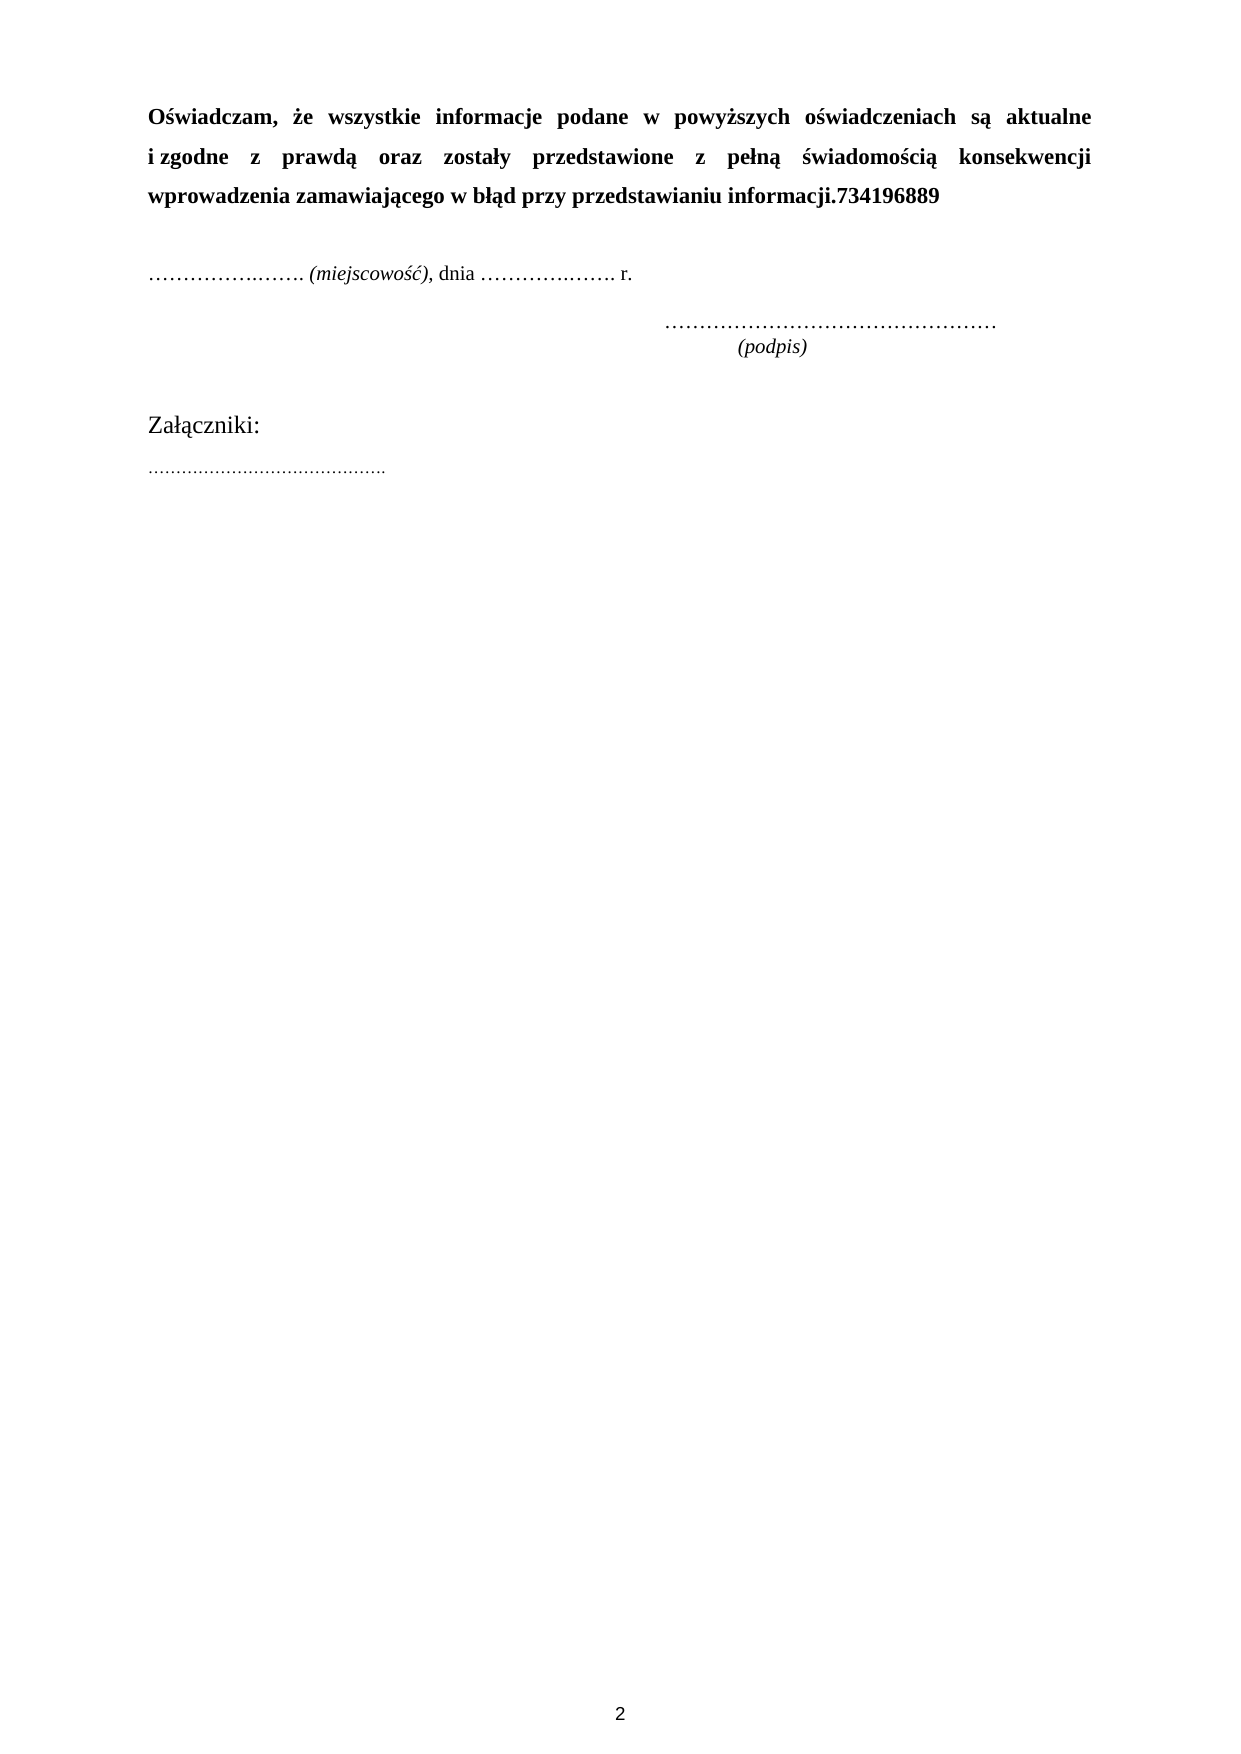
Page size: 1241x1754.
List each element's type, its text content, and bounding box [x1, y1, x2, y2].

text ……………………………………. [148, 458, 1093, 477]
text …………….……. (miejscowość), dnia ………….……. r. [148, 261, 1093, 285]
text Załączniki: [148, 410, 1093, 439]
text ………………………………………… [148, 309, 1093, 333]
text (podpis) [738, 333, 1093, 358]
text Oświadczam, że wszystkie informacje podane w powyższych oświadczeniach są aktualne i zgodne z prawdą oraz zostały przedstawione z pełną świadomością konsekwencji wprowadzenia zamawiającego w błąd przy przedstawianiu informacji.734196889 [148, 103, 1093, 209]
